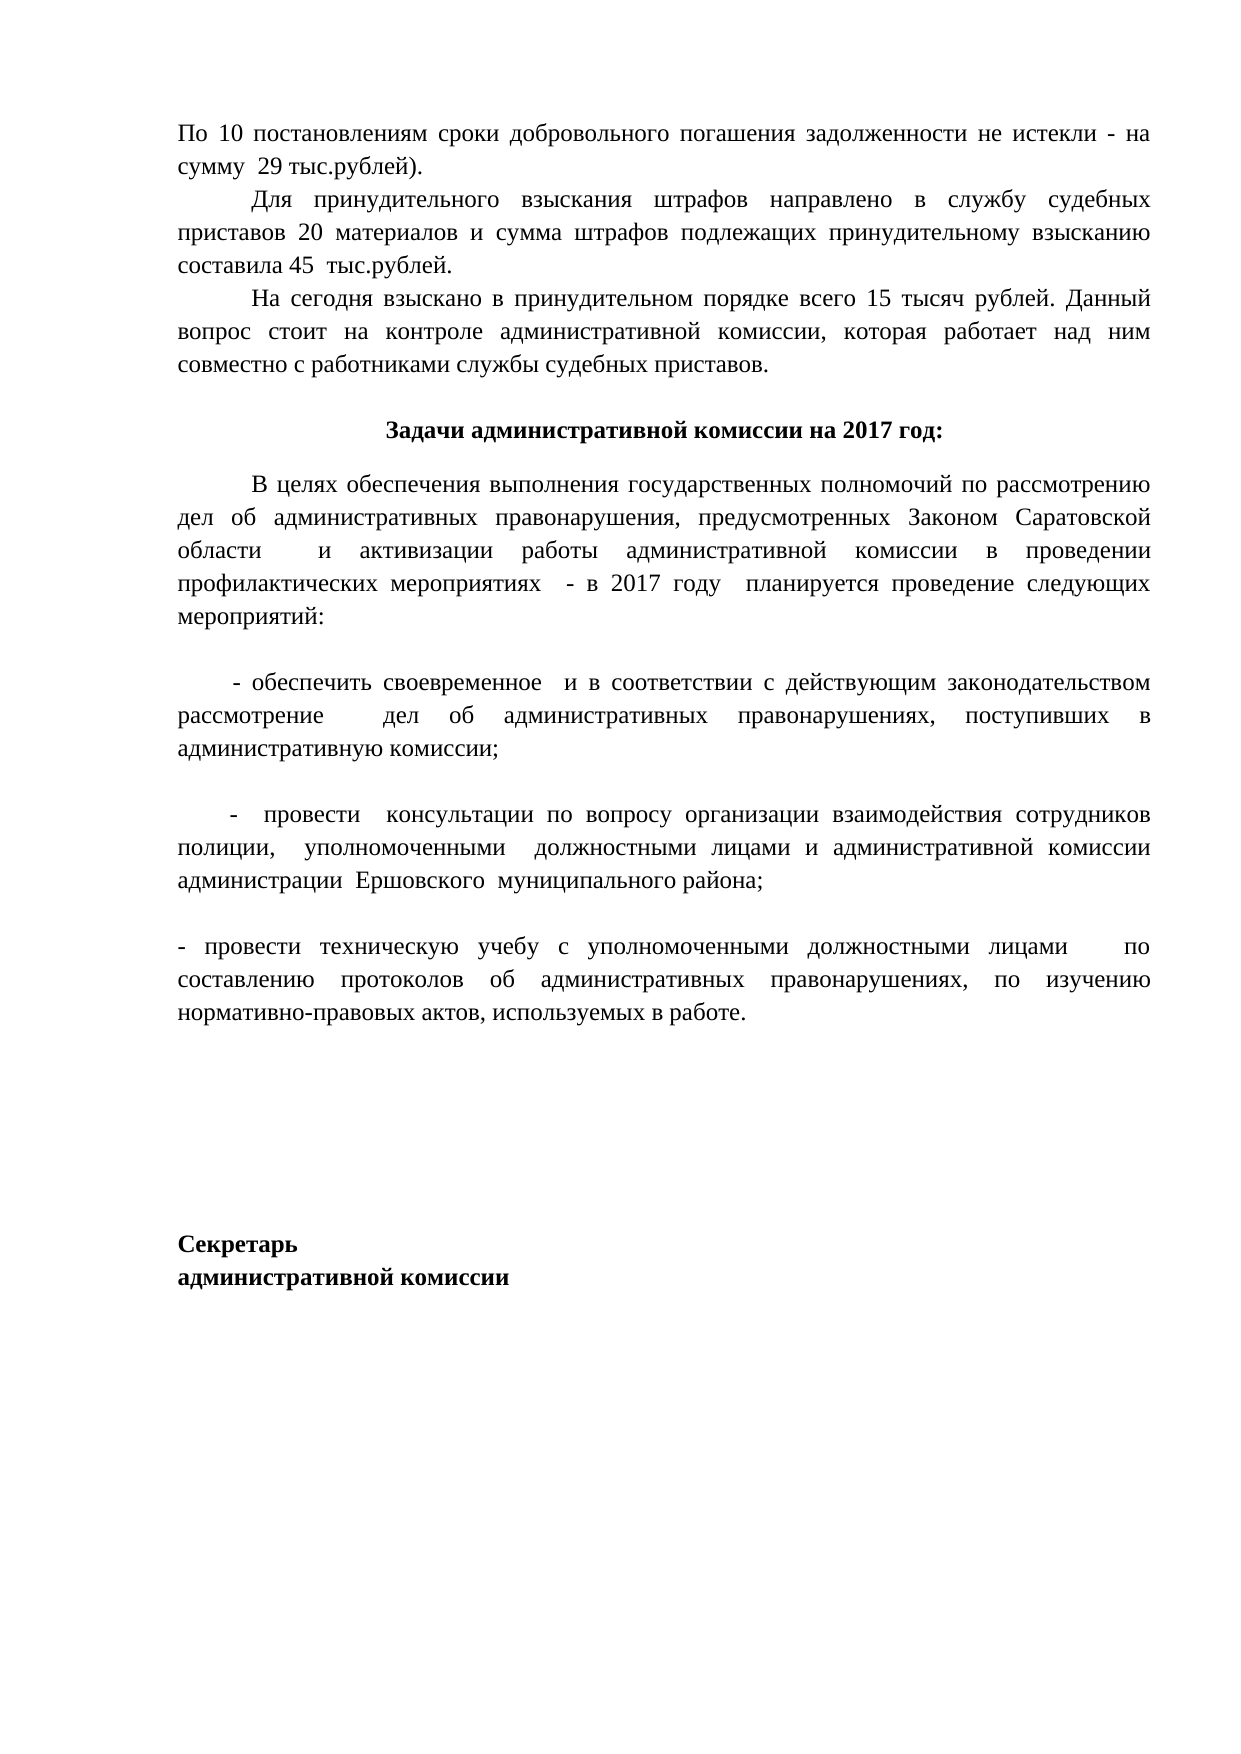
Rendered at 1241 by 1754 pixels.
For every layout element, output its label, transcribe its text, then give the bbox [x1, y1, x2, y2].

text Секретарь [177, 1229, 1152, 1257]
text - провести техническую учебу с уполномоченными должностными лицами по составлению протоколов об административных правонарушениях, по изучению нормативно-правовых актов, используемых в работе. [177, 931, 1152, 1026]
text Задачи административной комиссии на 2017 год: [118, 415, 1152, 444]
text - обеспечить своевременное и в соответствии с действующим законодательством рассмотрение дел об административных правонарушениях, поступивших в административную комиссии; [177, 667, 1152, 762]
text - провести консультации по вопросу организации взаимодействия сотрудников полиции, уполномоченными должностными лицами и административной комиссии администрации Ершовского муниципального района; [177, 799, 1152, 894]
text Для принудительного взыскания штрафов направлено в службу судебных приставов 20 материалов и сумма штрафов подлежащих принудительному взысканию составила 45 тыс.рублей. [177, 184, 1152, 279]
text По 10 постановлениям сроки добровольного погашения задолженности не истекли - на сумму 29 тыс.рублей). [177, 118, 1152, 180]
text На сегодня взыскано в принудительном порядке всего 15 тысяч рублей. Данный вопрос стоит на контроле административной комиссии, которая работает над ним совместно с работниками службы судебных приставов. [177, 283, 1152, 378]
text В целях обеспечения выполнения государственных полномочий по рассмотрению дел об административных правонарушения, предусмотренных Законом Саратовской области и активизации работы административной комиссии в проведении профилактических мероприятиях - в 2017 году планируется проведение следующих мероприятий: [177, 469, 1152, 630]
text административной комиссии [177, 1262, 1152, 1290]
